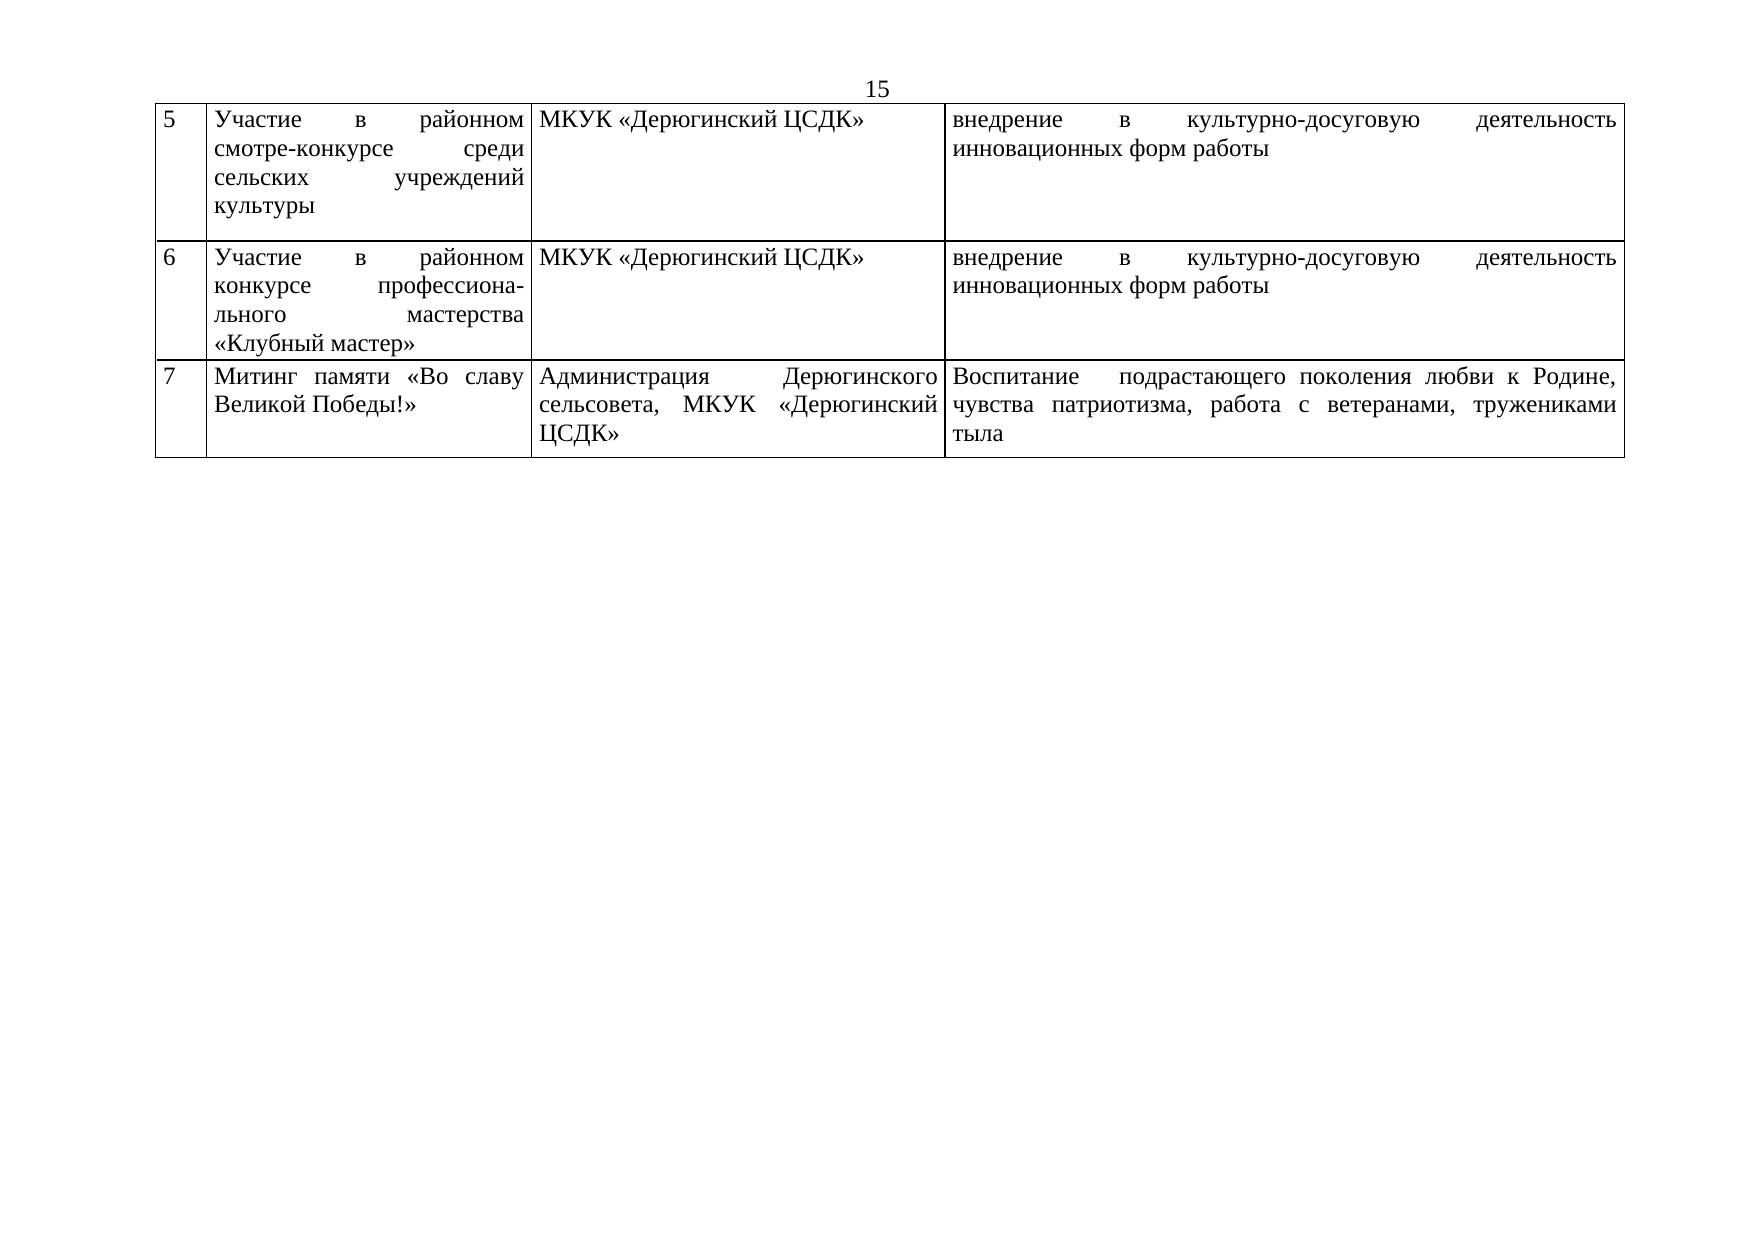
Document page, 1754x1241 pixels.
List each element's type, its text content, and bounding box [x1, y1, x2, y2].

table_cell внедрение в культурно-досуговую деятельность инновационных форм работы [946, 104, 1624, 240]
table_cell Митинг памяти «Во славу Великой Победы!» [207, 361, 531, 457]
table_cell Участие в районном смотре-конкурсе среди сельских учреждений культуры [207, 104, 531, 240]
table_cell Участие в районном конкурсе профессиона-льного мастерства «Клубный мастер» [207, 242, 531, 359]
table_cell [532, 104, 944, 240]
table_cell 6 [156, 241, 206, 359]
table_cell внедрение в культурно-досуговую деятельность инновационных форм работы [946, 242, 1624, 359]
table_cell 5 [156, 104, 206, 240]
table_cell МКУК «Дерюгинский ЦСДК» [532, 242, 944, 359]
table_cell Администрация Дерюгинского сельсовета, МКУК «Дерюгинский ЦСДК» [532, 361, 944, 457]
table_cell 7 [156, 360, 206, 457]
table_cell Воспитание подрастающего поколения любви к Родине, чувства патриотизма, работа с ветеранами, тружениками тыла [946, 361, 1624, 457]
